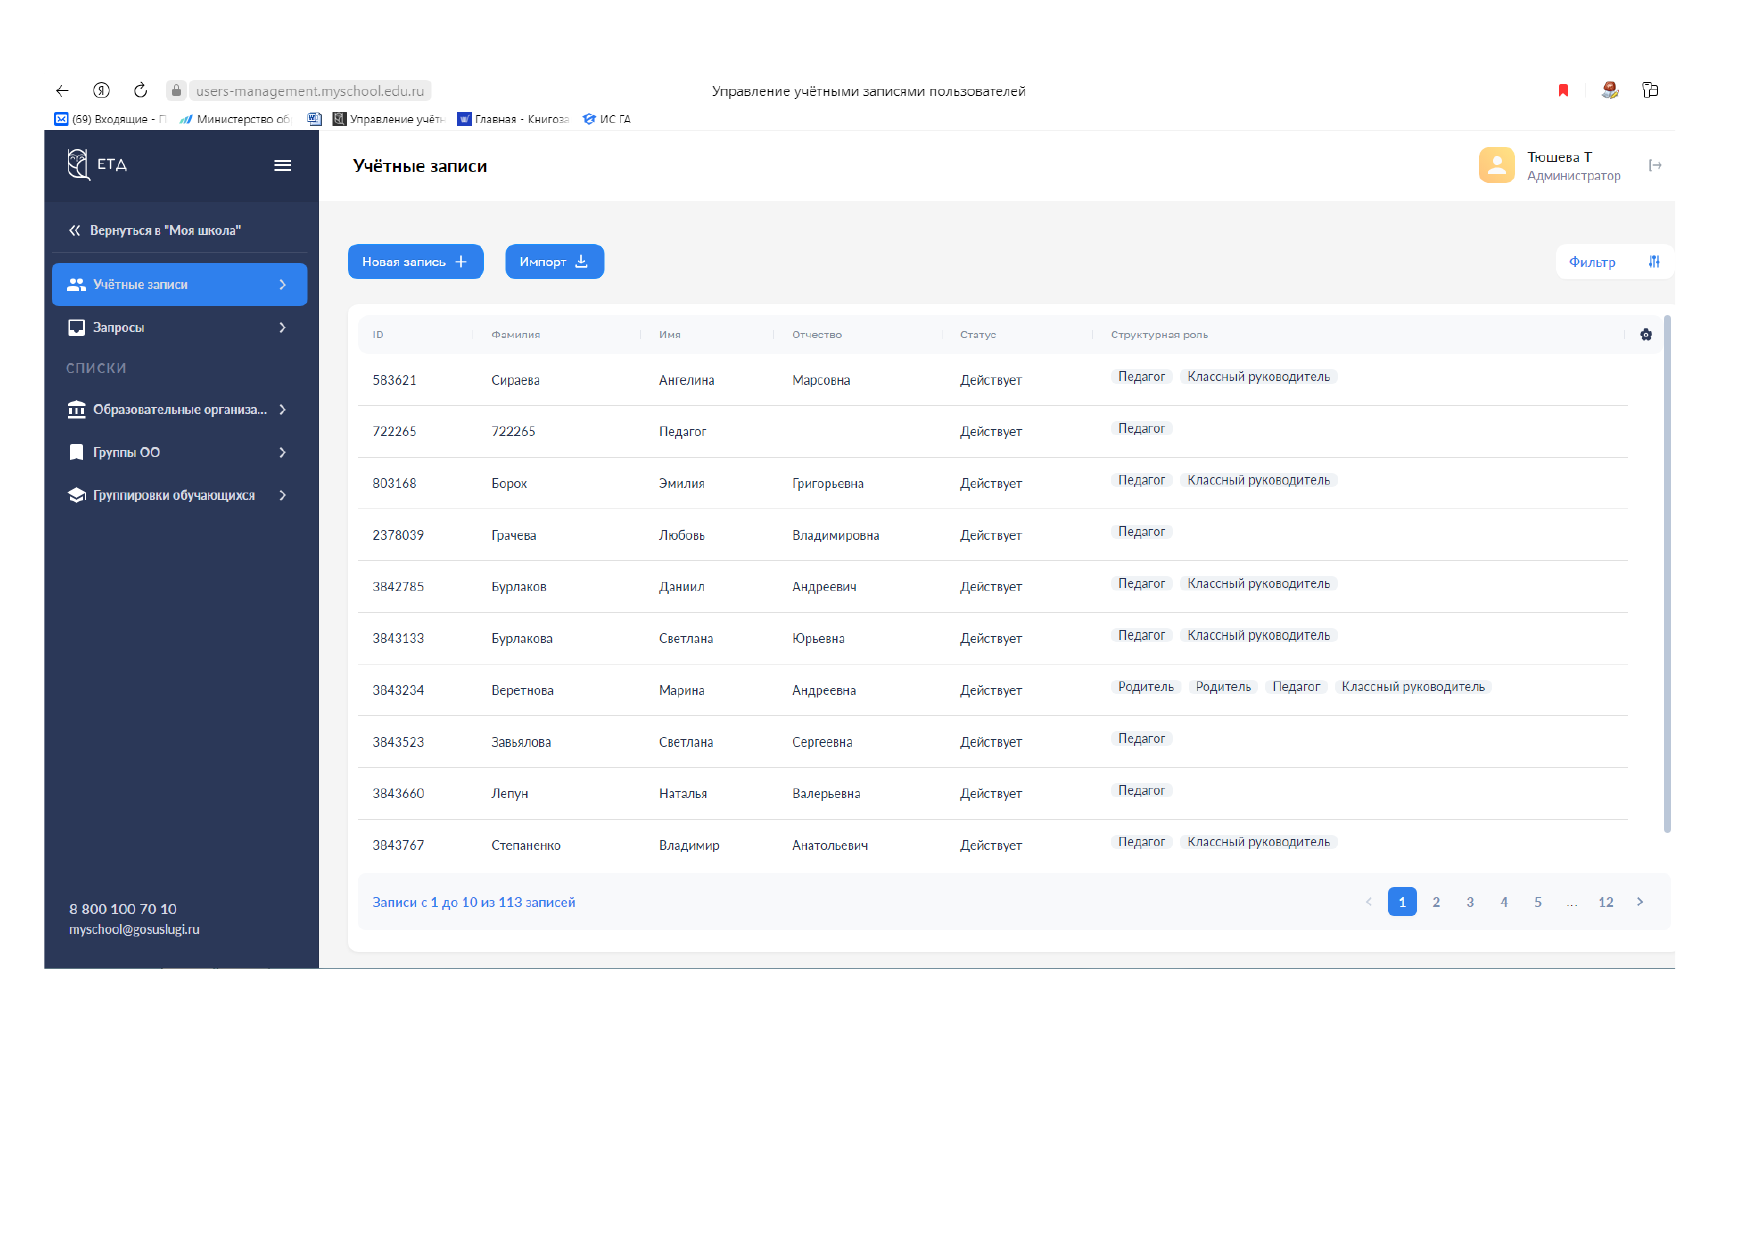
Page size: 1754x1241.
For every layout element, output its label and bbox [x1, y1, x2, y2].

picture [44, 73, 1676, 969]
